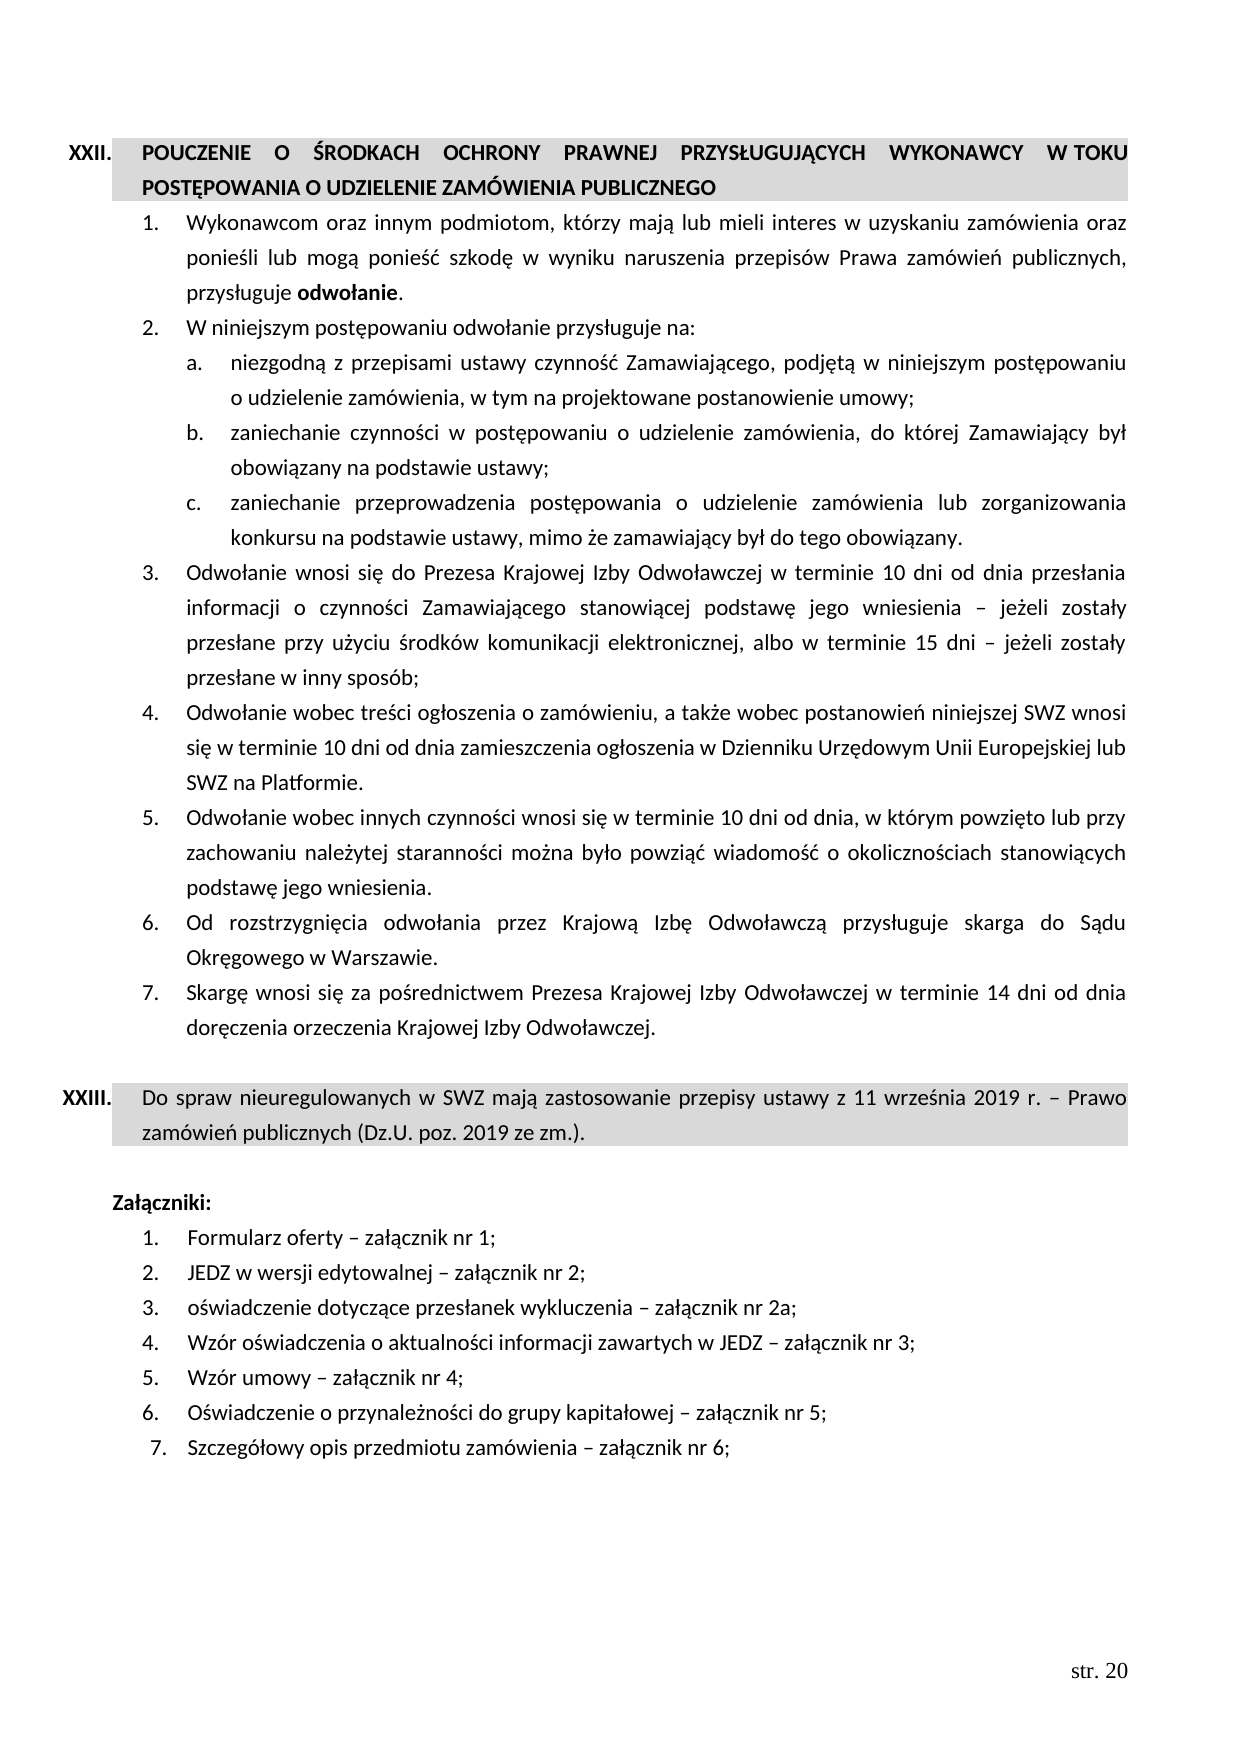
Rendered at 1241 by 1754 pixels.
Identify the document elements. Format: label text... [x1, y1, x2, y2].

list zaniechanie przeprowadzenia postępowania o udzielenie zamówienia lub zorganizowania konkursu na podstawie ustawy, mimo że zamawiający był do tego obowiązany. [186, 488, 1128, 551]
list W niniejszym postępowaniu odwołanie przysługuje na: [142, 313, 1128, 341]
list Od rozstrzygnięcia odwołania przez Krajową Izbę Odwoławczą przysługuje skarga do Sądu Okręgowego w Warszawie. [142, 908, 1128, 971]
list Oświadczenie o przynależności do grupy kapitałowej – załącznik nr 5; [142, 1398, 1128, 1426]
list Wzór oświadczenia o aktualności informacji zawartych w JEDZ – załącznik nr 3; [142, 1328, 1128, 1356]
list Skargę wnosi się za pośrednictwem Prezesa Krajowej Izby Odwoławczej w terminie 14 dni od dnia doręczenia orzeczenia Krajowej Izby Odwoławczej. [142, 978, 1128, 1041]
list Formularz oferty – załącznik nr 1; [142, 1223, 1128, 1251]
list Odwołanie wobec innych czynności wnosi się w terminie 10 dni od dnia, w którym powzięto lub przy zachowaniu należytej staranności można było powziąć wiadomość o okolicznościach stanowiących podstawę jego wniesienia. [142, 803, 1128, 901]
list JEDZ w wersji edytowalnej – załącznik nr 2; [142, 1258, 1128, 1286]
list zaniechanie czynności w postępowaniu o udzielenie zamówienia, do której Zamawiający był obowiązany na podstawie ustawy; [186, 418, 1128, 481]
list oświadczenie dotyczące przesłanek wykluczenia – załącznik nr 2a; [142, 1293, 1128, 1321]
list POUCZENIE O ŚRODKACH OCHRONY PRAWNEJ PRZYSŁUGUJĄCYCH WYKONAWCY W TOKU POSTĘPOWANIA O UDZIELENIE ZAMÓWIENIA PUBLICZNEGO [112, 138, 1128, 201]
list niezgodną z przepisami ustawy czynność Zamawiającego, podjętą w niniejszym postępowaniu o udzielenie zamówienia, w tym na projektowane postanowienie umowy; [186, 348, 1128, 411]
list Wzór umowy – załącznik nr 4; [142, 1363, 1128, 1391]
list Odwołanie wnosi się do Prezesa Krajowej Izby Odwoławczej w terminie 10 dni od dnia przesłania informacji o czynności Zamawiającego stanowiącej podstawę jego wniesienia – jeżeli zostały przesłane przy użyciu środków komunikacji elektronicznej, albo w terminie 15 dni – jeżeli zostały przesłane w inny sposób; [142, 558, 1128, 691]
list Wykonawcom oraz innym podmiotom, którzy mają lub mieli interes w uzyskaniu zamówienia oraz ponieśli lub mogą ponieść szkodę w wyniku naruszenia przepisów Prawa zamówień publicznych, przysługuje odwołanie. [142, 208, 1128, 306]
list Szczegółowy opis przedmiotu zamówienia – załącznik nr 6; [150, 1433, 1128, 1461]
list Odwołanie wobec treści ogłoszenia o zamówieniu, a także wobec postanowień niniejszej SWZ wnosi się w terminie 10 dni od dnia zamieszczenia ogłoszenia w Dzienniku Urzędowym Unii Europejskiej lub SWZ na Platformie. [142, 698, 1128, 796]
text Załączniki: [112, 1188, 1128, 1216]
list Do spraw nieuregulowanych w SWZ mają zastosowanie przepisy ustawy z 11 września 2019 r. – Prawo zamówień publicznych (Dz.U. poz. 2019 ze zm.). [112, 1083, 1128, 1146]
